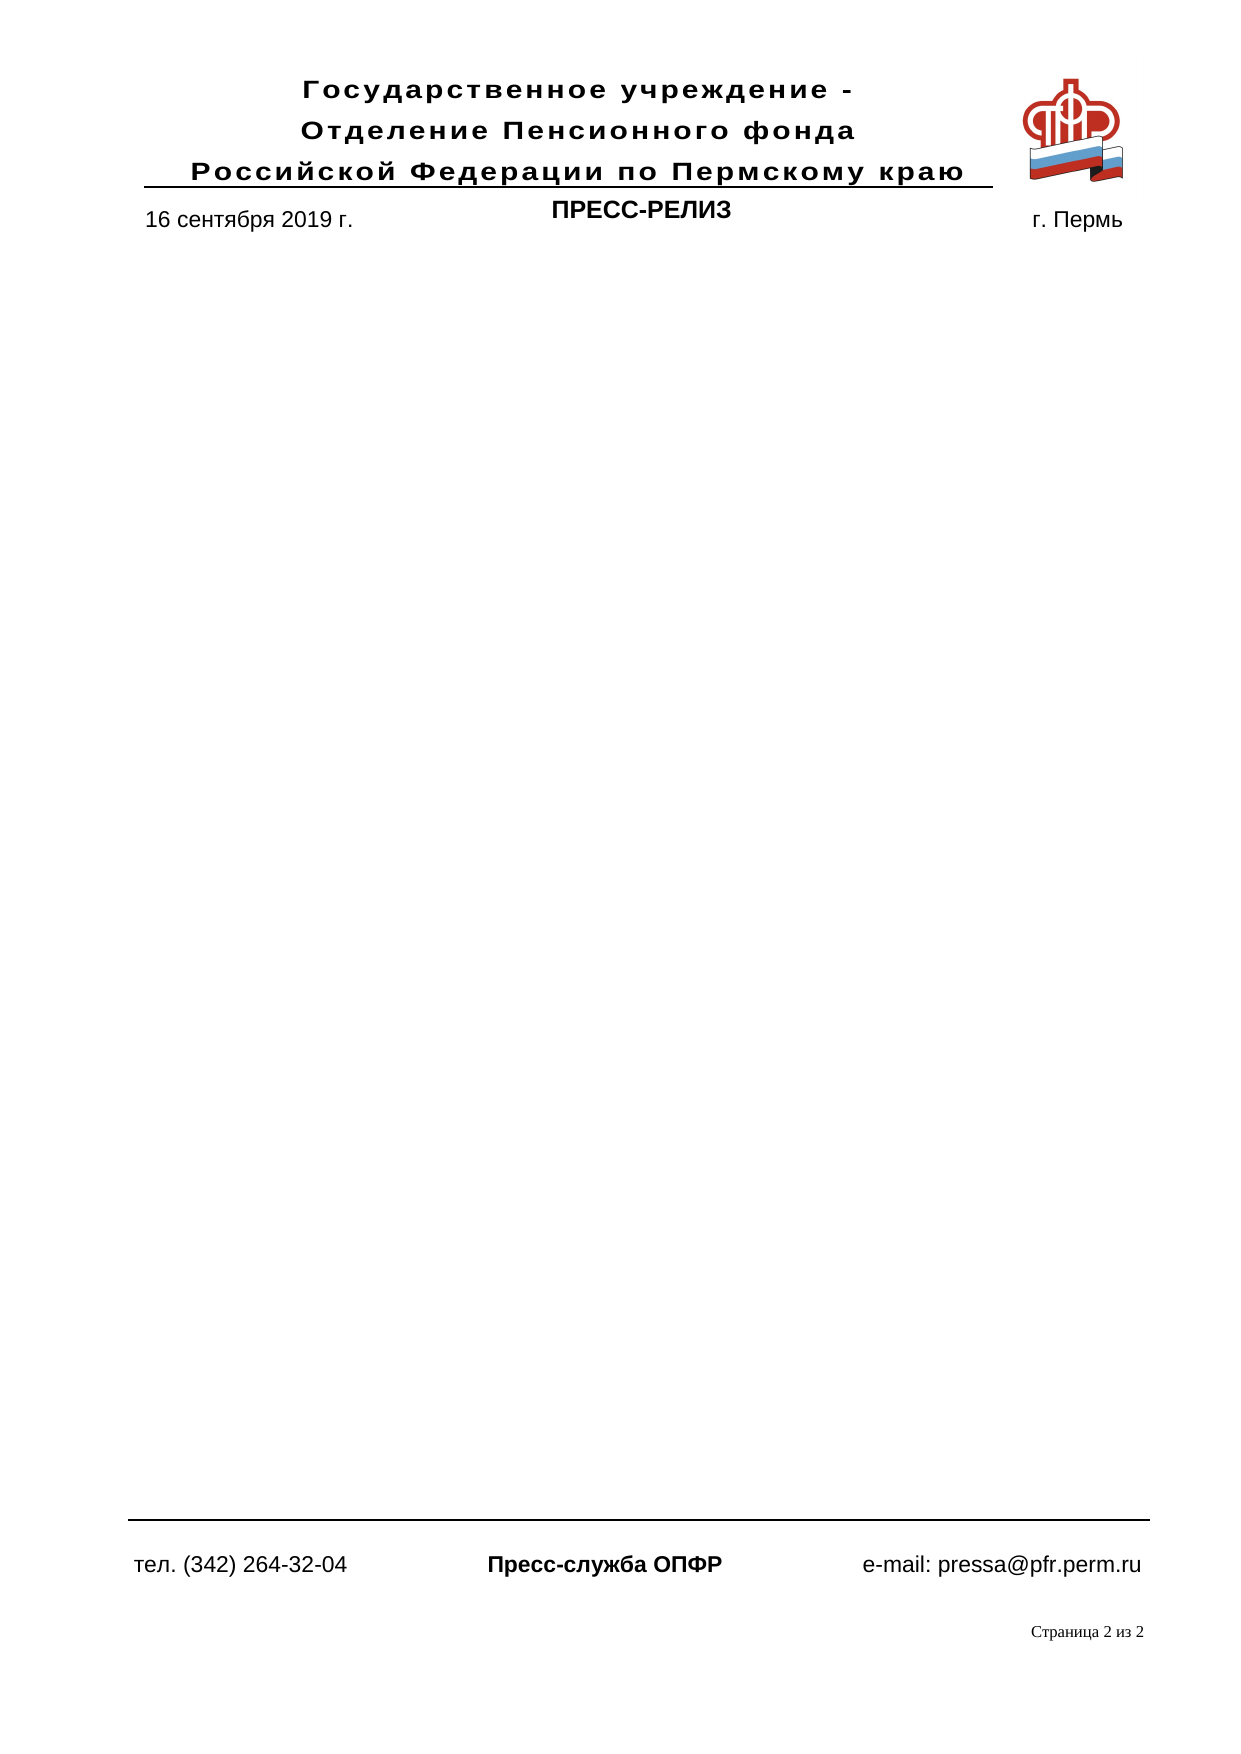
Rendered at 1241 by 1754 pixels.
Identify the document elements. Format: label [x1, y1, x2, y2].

picture [1001, 59, 1144, 202]
